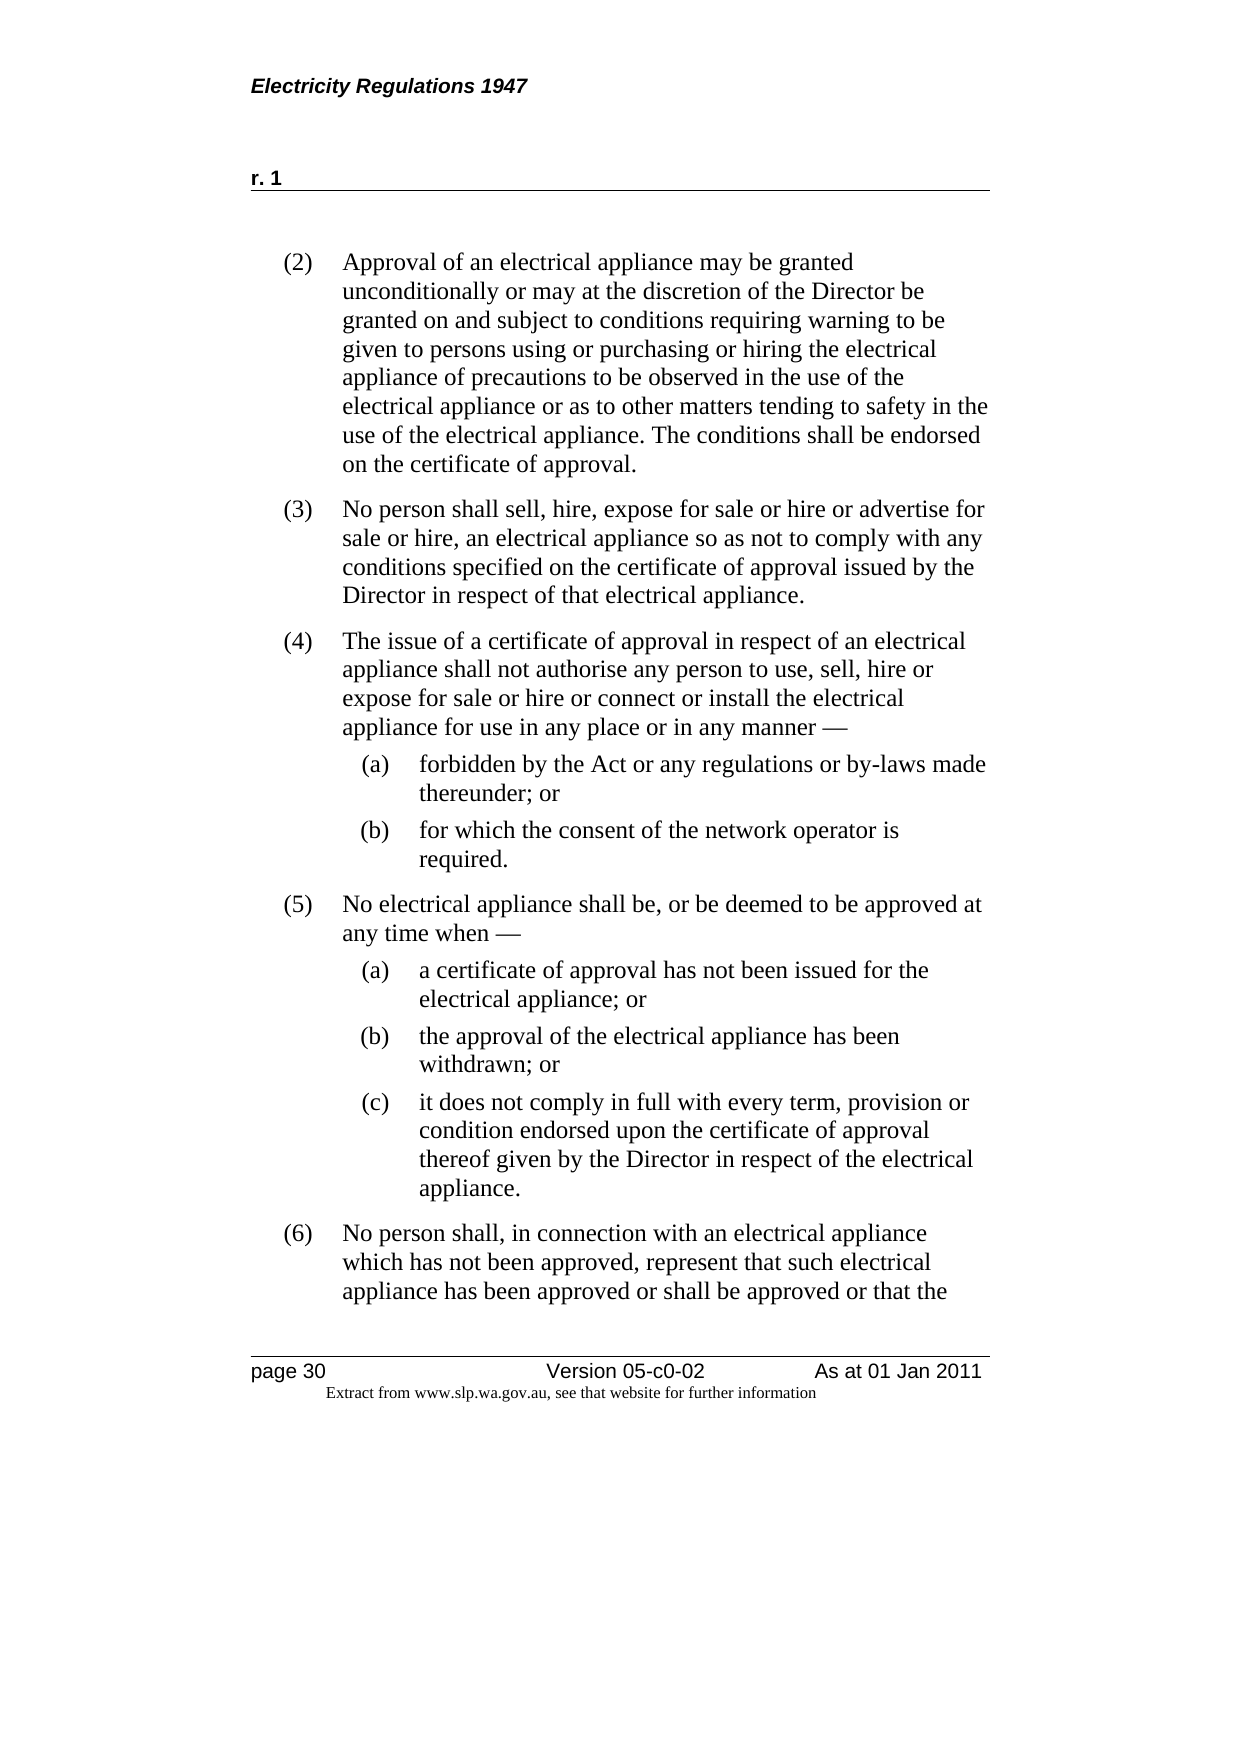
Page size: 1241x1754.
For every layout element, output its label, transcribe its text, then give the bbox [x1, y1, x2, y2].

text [251, 1218, 990, 1304]
text (5) No electrical appliance shall be, or be deemed to be approved at any time when — [251, 889, 990, 947]
text (4) The issue of a certificate of approval in respect of an electrical appliance shall not authorise any person to use, sell, hire or expose for sale or hire or connect or install the electrical appliance for use in any place or in any manner — [251, 626, 990, 741]
text (2) Approval of an electrical appliance may be granted unconditionally or may at the discretion of the Director be granted on and subject to conditions requiring warning to be given to persons using or purchasing or hiring the electrical appliance of precautions to be observed in the use of the electrical appliance or as to other matters tending to safety in the use of the electrical appliance. The conditions shall be endorsed on the certificate of approval. [251, 247, 990, 477]
text (a) forbidden by the Act or any regulations or by-laws made thereunder; or [251, 749, 990, 807]
text (b) the approval of the electrical appliance has been withdrawn; or [251, 1021, 990, 1078]
text (c) it does not comply in full with every term, provision or condition endorsed upon the certificate of approval thereof given by the Director in respect of the electrical appliance. [251, 1087, 990, 1202]
text (a) a certificate of approval has not been issued for the electrical appliance; or [251, 955, 990, 1012]
text (3) No person shall sell, hire, expose for sale or hire or advertise for sale or hire, an electrical appliance so as not to comply with any conditions specified on the certificate of approval issued by the Director in respect of that electrical appliance. [251, 494, 990, 609]
text (b) for which the consent of the network operator is required. [251, 815, 990, 872]
